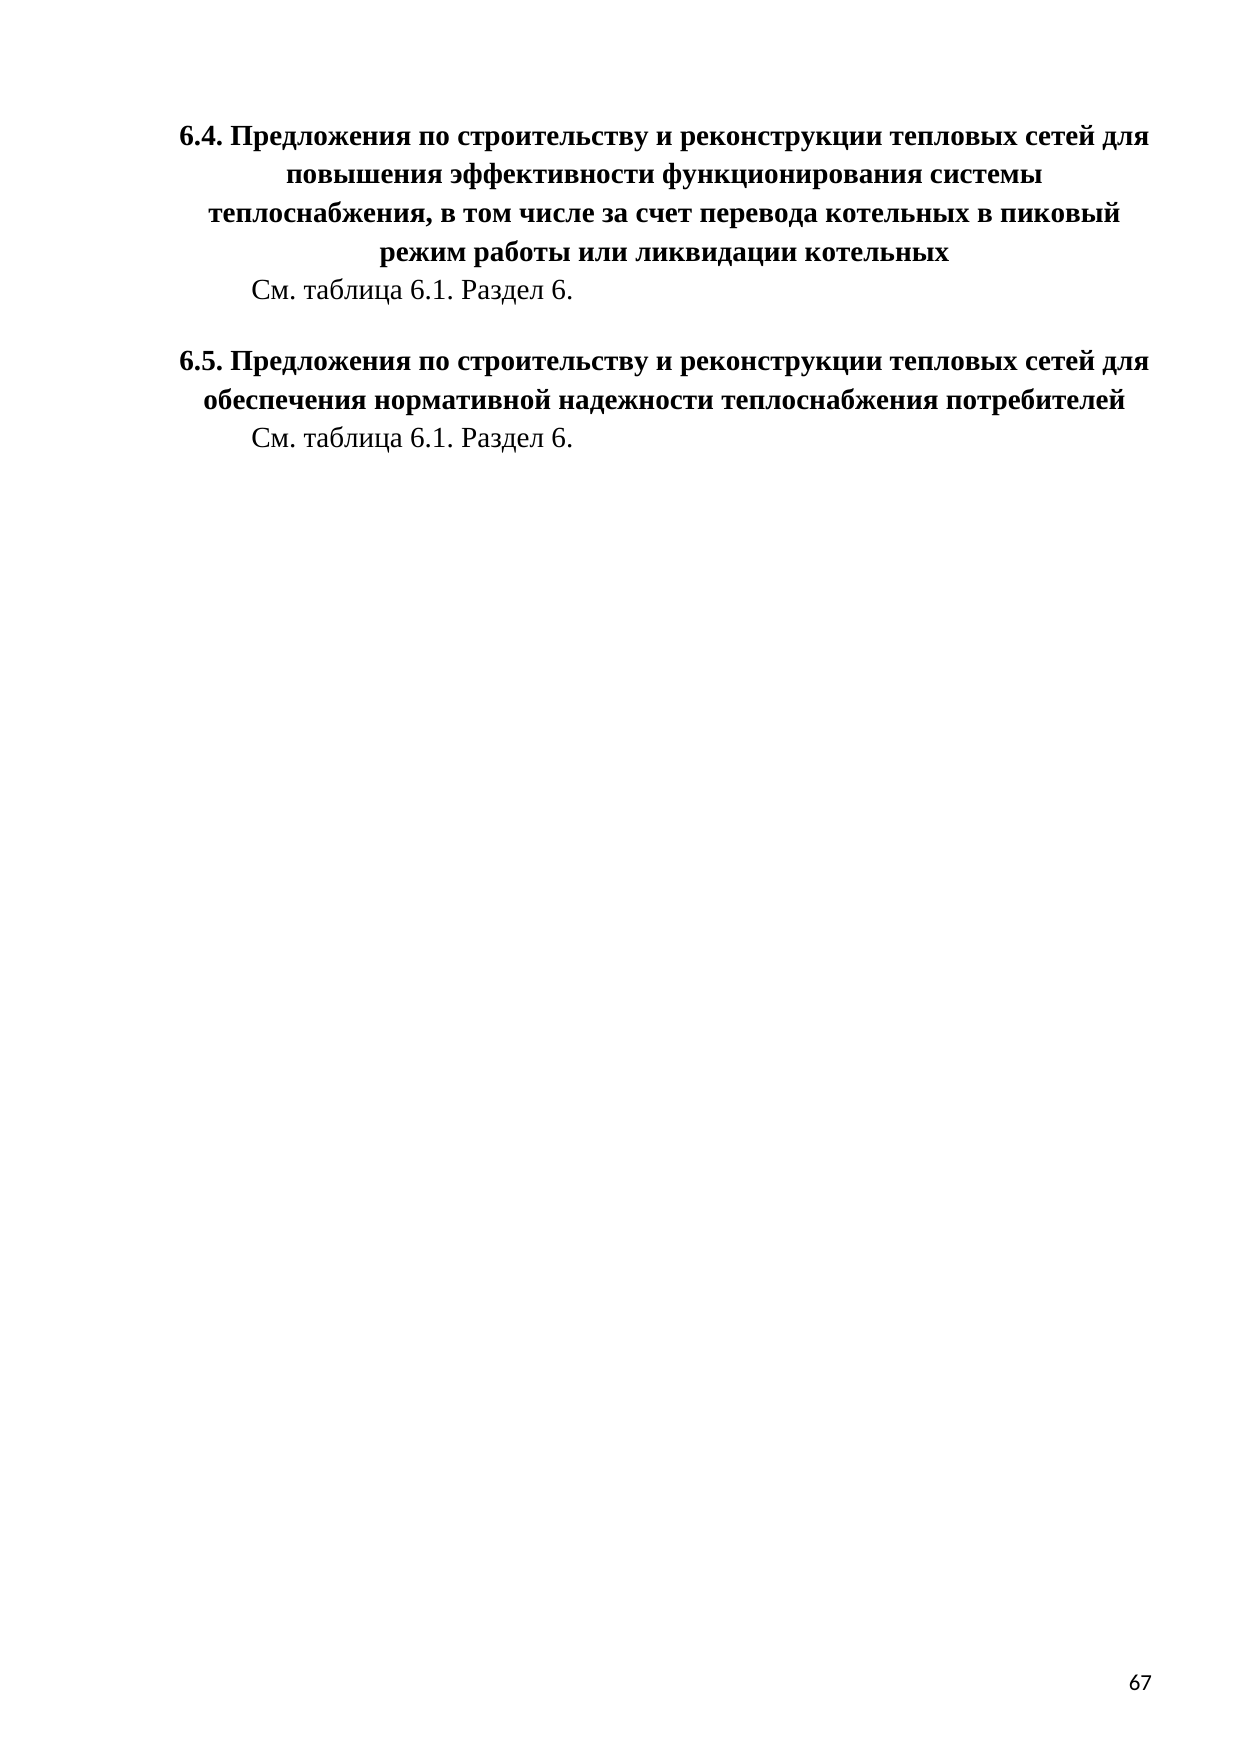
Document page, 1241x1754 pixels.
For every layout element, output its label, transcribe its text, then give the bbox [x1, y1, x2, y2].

subtitle 6.5. Предложения по строительству и реконструкции тепловых сетей для обеспечения нормативной надежности теплоснабжения потребителей [177, 343, 1152, 416]
text См. таблица 6.1. Раздел 6. [177, 421, 1152, 454]
subtitle 6.4. Предложения по строительству и реконструкции тепловых сетей для повышения эффективности функционирования системы теплоснабжения, в том числе за счет перевода котельных в пиковый режим работы или ликвидации котельных [177, 118, 1152, 267]
text См. таблица 6.1. Раздел 6. [177, 272, 1152, 306]
